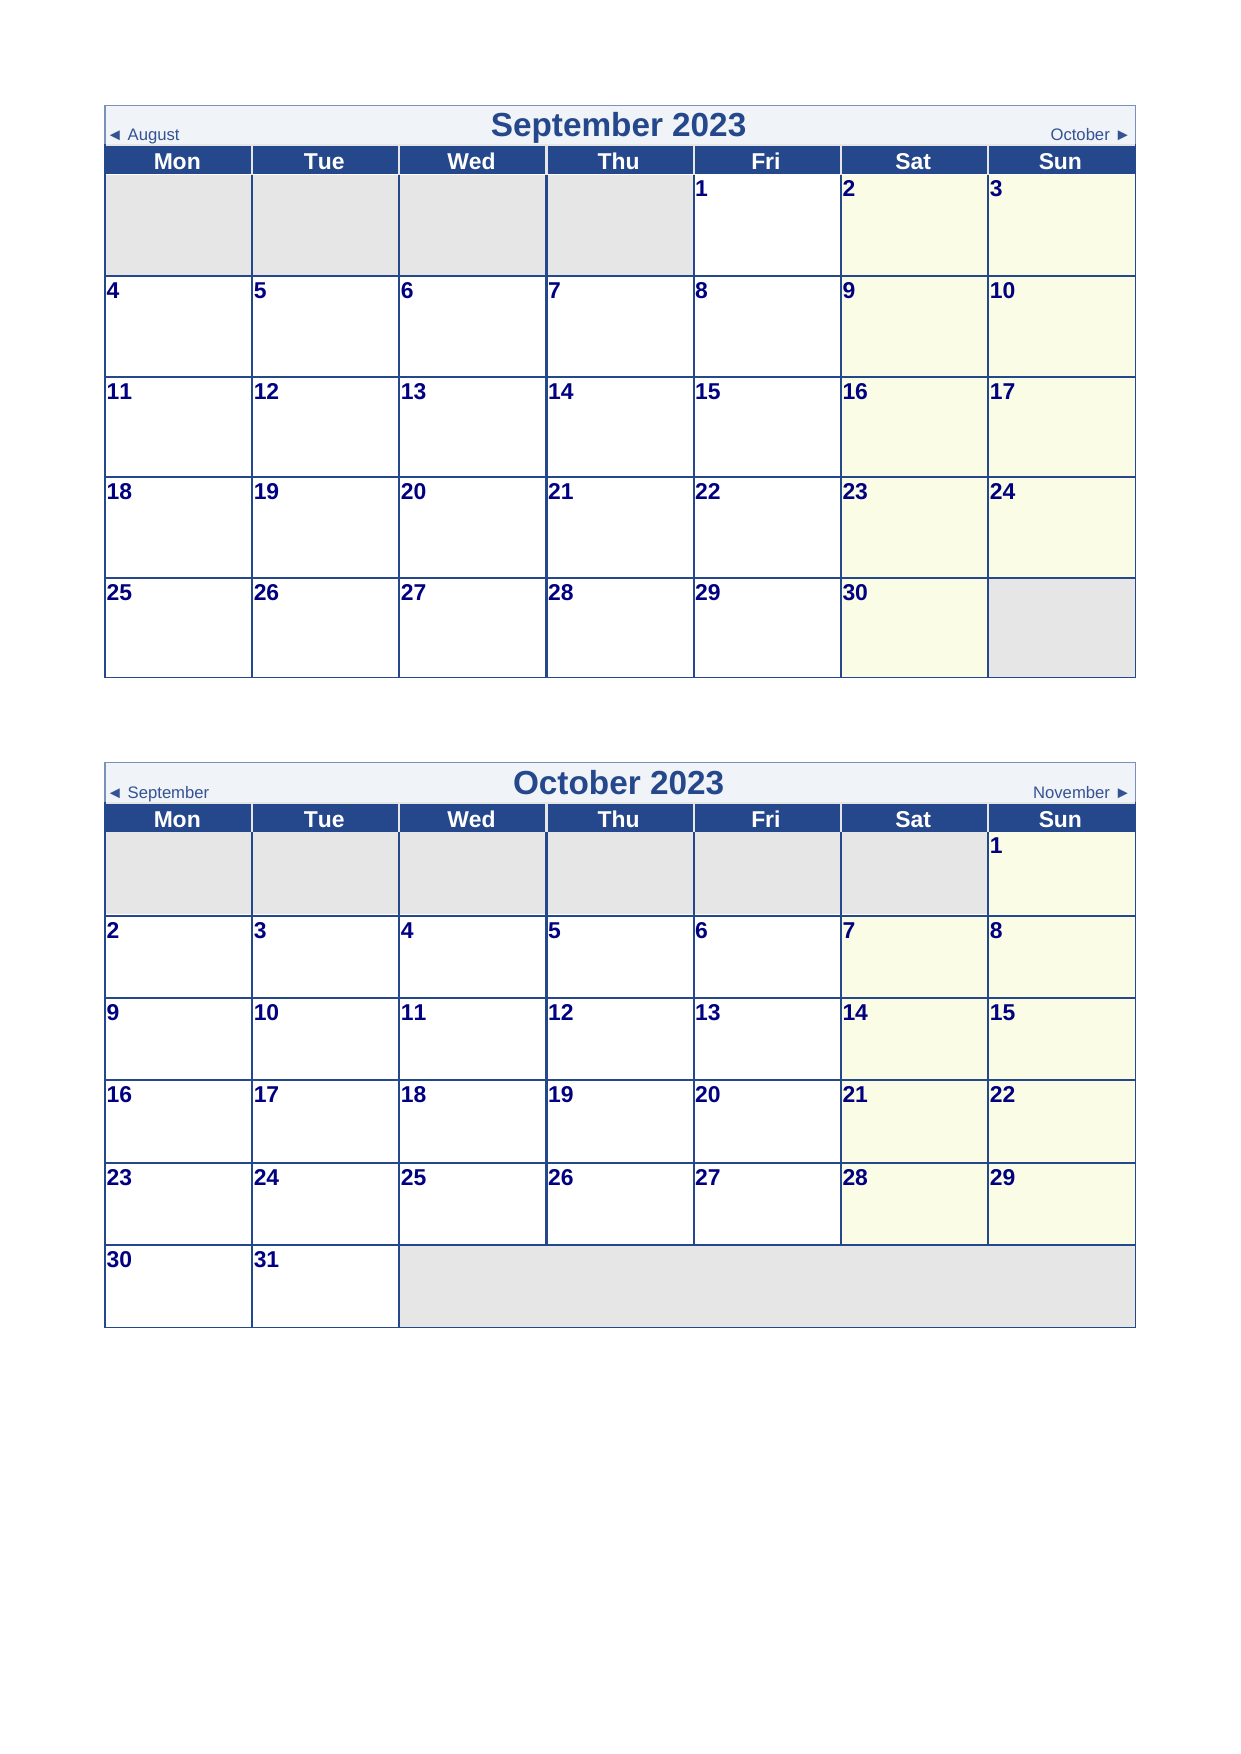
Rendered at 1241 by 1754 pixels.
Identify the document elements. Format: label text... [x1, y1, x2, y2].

table_cell Tue [253, 146, 398, 174]
table_cell 21 [842, 1081, 987, 1162]
table_cell 12 [253, 378, 398, 476]
table_cell 31 [253, 1246, 398, 1327]
table_cell 13 [695, 999, 840, 1079]
table_cell 27 [695, 1164, 840, 1244]
table_cell 12 [548, 999, 693, 1079]
table_cell 5 [253, 277, 398, 376]
table_cell 1 [989, 832, 1135, 914]
table_cell 15 [989, 999, 1135, 1079]
table_cell 2 [842, 175, 987, 275]
table_cell 13 [400, 378, 545, 476]
table_cell [989, 579, 1135, 677]
table_cell [253, 175, 398, 275]
table_cell 28 [548, 579, 693, 677]
table_cell 23 [842, 478, 987, 577]
table_cell [548, 175, 693, 275]
table_cell [548, 832, 693, 914]
table_cell 7 [548, 277, 693, 376]
table_cell 20 [400, 478, 545, 577]
table_cell 15 [695, 378, 840, 476]
table_cell 26 [548, 1164, 693, 1244]
table_cell 22 [989, 1081, 1135, 1162]
table_header September 2023 [252, 106, 988, 144]
table_cell 29 [695, 579, 840, 677]
table_cell 8 [989, 917, 1135, 997]
table_cell Mon [106, 804, 251, 832]
table_cell [106, 175, 251, 275]
table_cell 17 [989, 378, 1135, 476]
table_cell 24 [253, 1164, 398, 1244]
table_cell 29 [989, 1164, 1135, 1244]
table_cell 18 [106, 478, 251, 577]
table_cell Tue [253, 804, 398, 832]
table_cell 9 [842, 277, 987, 376]
table_cell [106, 832, 251, 914]
table_cell 16 [842, 378, 987, 476]
table_cell 7 [842, 917, 987, 997]
table_cell 18 [400, 1081, 545, 1162]
table_header October 2023 [252, 763, 988, 802]
table_cell 2 [106, 917, 251, 997]
table_cell Wed [400, 804, 545, 832]
table_cell 3 [989, 175, 1135, 275]
table_cell 27 [400, 579, 545, 677]
table_cell [400, 175, 545, 275]
table_header October ► [988, 106, 1135, 144]
table_cell Sat [842, 146, 987, 174]
table_cell 28 [842, 1164, 987, 1244]
table_cell Mon [106, 146, 251, 174]
table_cell 6 [695, 917, 840, 997]
table_cell [842, 832, 987, 914]
table_cell 30 [106, 1246, 251, 1327]
table_cell 26 [253, 579, 398, 677]
table_cell 14 [842, 999, 987, 1079]
table_cell [253, 832, 398, 914]
table_header ◄ September [106, 763, 252, 802]
table_cell Thu [548, 804, 693, 832]
table_cell 4 [400, 917, 545, 997]
table_cell Sun [989, 804, 1135, 832]
table_cell 19 [253, 478, 398, 577]
table_cell 4 [106, 277, 251, 376]
table_cell [400, 832, 545, 914]
table_cell 25 [400, 1164, 545, 1244]
table_cell 19 [548, 1081, 693, 1162]
table_cell [400, 1246, 1135, 1327]
table_cell 10 [989, 277, 1135, 376]
table_cell Sat [842, 804, 987, 832]
table_cell 20 [695, 1081, 840, 1162]
table_cell Sun [989, 146, 1135, 174]
table_header ◄ August [106, 106, 252, 144]
table_cell Thu [548, 146, 693, 174]
table_cell 1 [695, 175, 840, 275]
table_cell 30 [842, 579, 987, 677]
table_cell 11 [400, 999, 545, 1079]
table_cell 5 [548, 917, 693, 997]
table_cell 9 [106, 999, 251, 1079]
table_cell 21 [548, 478, 693, 577]
table_cell 14 [548, 378, 693, 476]
table_cell 24 [989, 478, 1135, 577]
table_cell 16 [106, 1081, 251, 1162]
table_cell 11 [106, 378, 251, 476]
table_cell Wed [400, 146, 545, 174]
table_cell 10 [253, 999, 398, 1079]
table_cell 25 [106, 579, 251, 677]
table_cell 23 [106, 1164, 251, 1244]
table_cell 6 [400, 277, 545, 376]
table_cell 3 [253, 917, 398, 997]
table_cell 22 [695, 478, 840, 577]
table_header November ► [988, 763, 1135, 802]
table_cell Fri [695, 146, 840, 174]
table_cell Fri [695, 804, 840, 832]
table_cell [695, 832, 840, 914]
table_cell 8 [695, 277, 840, 376]
table_cell 17 [253, 1081, 398, 1162]
